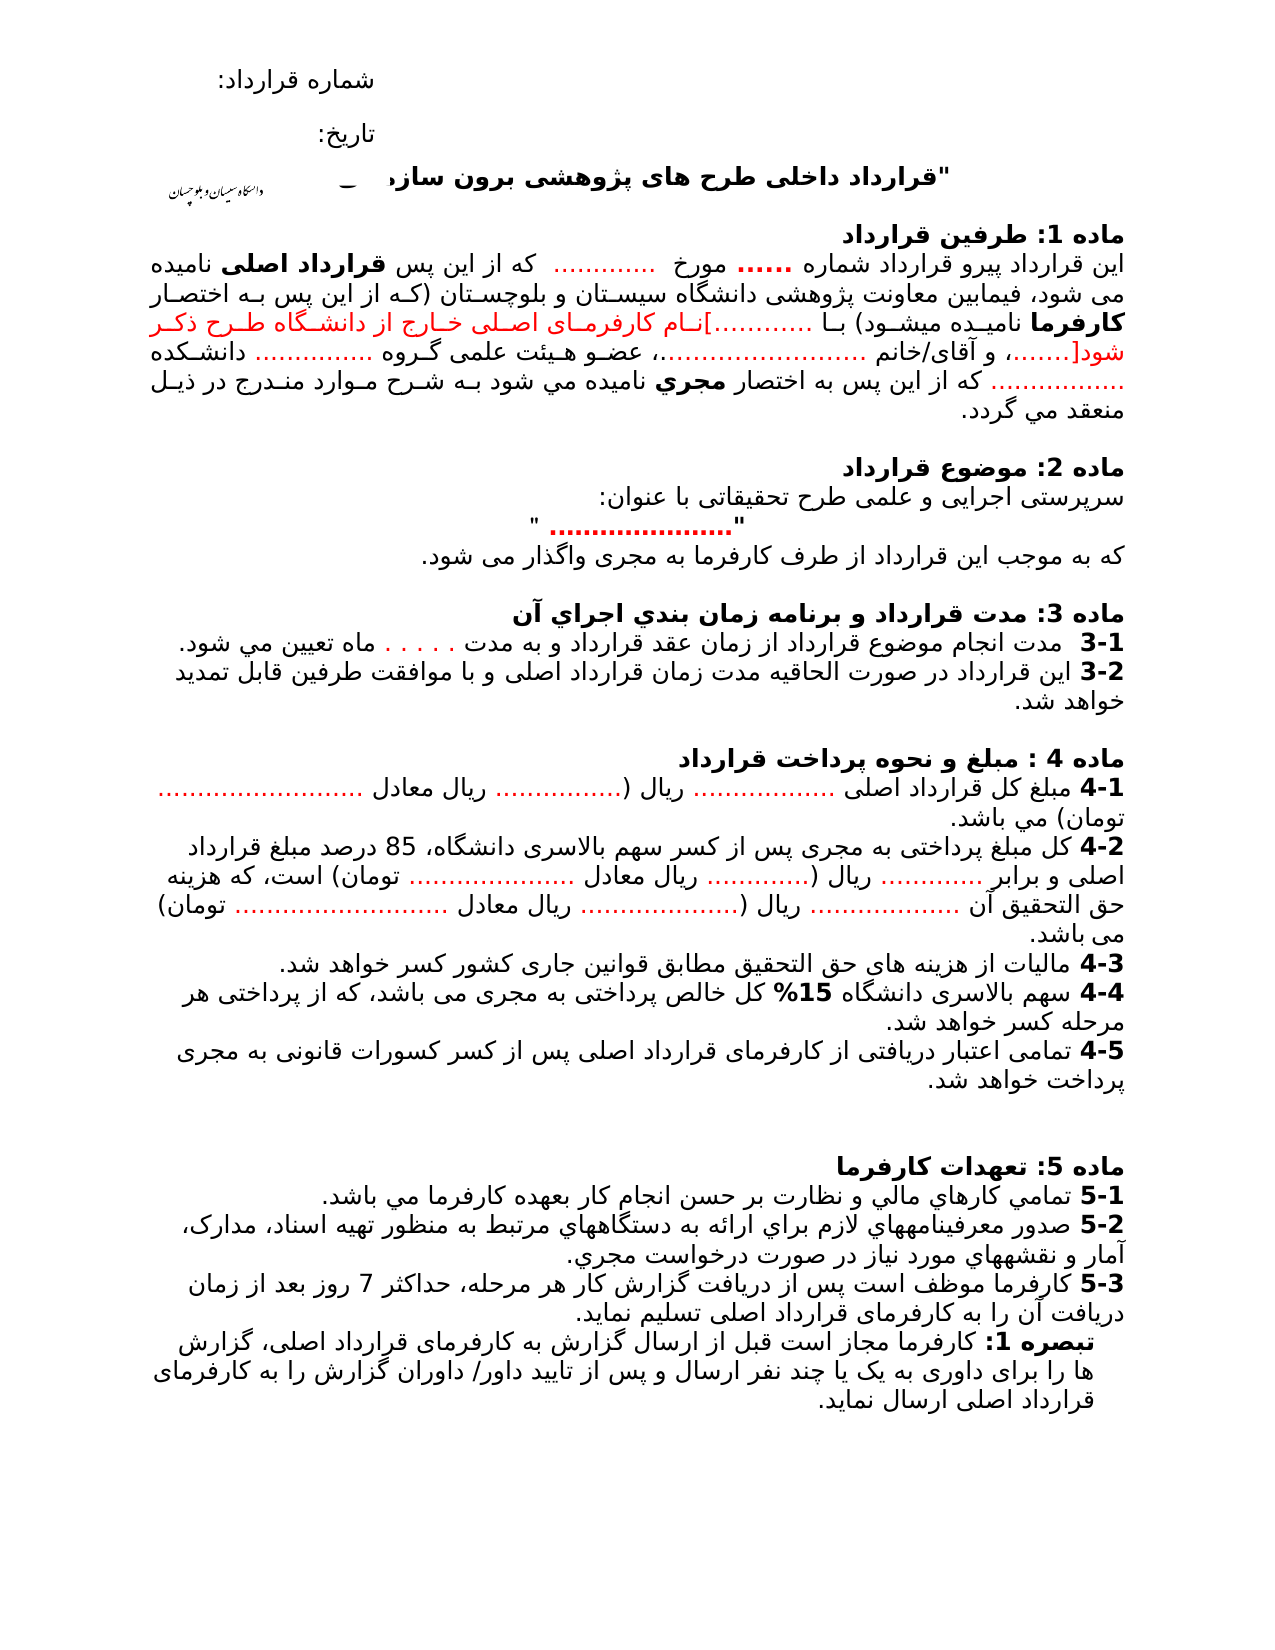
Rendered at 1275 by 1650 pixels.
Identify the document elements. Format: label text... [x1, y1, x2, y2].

text 4-2 كل مبلغ پرداختی به مجری پس از کسر سهم بالاسری دانشگاه، 85 درصد مبلغ قرارداد اصلی و برابر ............. ریال (............. ریال معادل ..................... تومان) است، که هزینه حق التحقیق آن ................... ریال (.................... ریال معادل ........................... تومان) می باشد. [150, 832, 1125, 949]
text 5-3 كارفرما موظف است پس از دريافت گزارش كار هر مرحله، حداكثر 7 روز بعد از زمان دریافت آن را به کارفرمای قرارداد اصلی تسليم نمايد. [150, 1269, 1125, 1327]
text 4-4 سهم بالاسری دانشگاه 15% کل خالص پرداختی به مجری می باشد، که از پرداختی هر مرحله کسر خواهد شد. [150, 978, 1125, 1036]
text 5-2 صدور معرفينامههاي لازم براي ارائه به دستگاههاي مرتبط به منظور تهيه اسناد، مدارک، آمار و نقشههاي مورد نياز در صورت درخواست مجري. [150, 1211, 1125, 1269]
text ماده 4 : مبلغ و نحوه پرداخت قرارداد [150, 744, 1125, 774]
text "…………………. " [150, 512, 1125, 541]
text 3-2 اين قرارداد در صورت الحاقیه مدت زمان قرارداد اصلی و با موافقت طرفين قابل تمديد خواهد شد. [150, 657, 1125, 716]
text 5-1 تمامي كارهاي مالي و نظارت بر حسن انجام كار بعهده كارفرما مي باشد. [150, 1181, 1125, 1211]
text ماده 2: موضوع قرارداد [150, 453, 1125, 482]
text ماده 1: طرفين قرارداد [150, 220, 1125, 249]
text ماده 5: تعهدات كارفرما [150, 1152, 1125, 1181]
text تبصره 1: کارفرما مجاز است قبل از ارسال گزارش به کارفرمای قرارداد اصلی، گزارش ها را برای داوری به یک یا چند نفر ارسال و پس از تایید داور/ داوران گزارش را به کارفرمای قرارداد اصلی ارسال نماید. [150, 1327, 1095, 1415]
text ماده 3: مدت قرارداد و برنامه زمان بندي اجراي آن [150, 599, 1125, 628]
text "قرارداد داخلی طرح های پژوهشی برون سازمانی" [265, 162, 1125, 192]
text اين قرارداد پیرو قرارداد شماره ...... مورخ ............. که از این پس قرارداد اصلی نامیده می شود، فیمابین معاونت پژوهشی دانشگاه سیستان و بلوچستان (كه از اين پس به اختصار كارفرما ناميده ميشود) با …………]نام کارفرمای اصلی خارج از دانشگاه طرح ذکر شود[…….، و آقای/خانم …………………….، عضو هیئت علمی گروه ............... دانشکده ................. که از اين پس به اختصار مجري ناميده مي شود به شرح موارد مندرج در ذيل منعقد مي گردد. [150, 249, 1125, 424]
text 3-1 مدت انجام موضوع قرارداد از زمان عقد قرارداد و به مدت . . . . . ماه تعيين مي شود. [150, 628, 1125, 657]
text سرپرستی اجرایی و علمی طرح تحقیقاتی با عنوان: [150, 482, 1125, 512]
text که به موجب این قرارداد از طرف کارفرما به مجری واگذار می شود. [150, 541, 1125, 570]
text 4-1 مبلغ کل قرارداد اصلی .................. ريال (................ ریال معادل .......................... تومان) مي باشد. [150, 774, 1125, 832]
text 4-5 تمامی اعتبار دریافتی از کارفرمای قرارداد اصلی پس از کسر کسورات قانونی به مجری پرداخت خواهد شد. [150, 1036, 1125, 1095]
text 4-3 مالیات از هزینه های حق التحقیق مطابق قوانین جاری کشور کسر خواهد شد. [150, 949, 1125, 978]
picture [168, 186, 265, 215]
